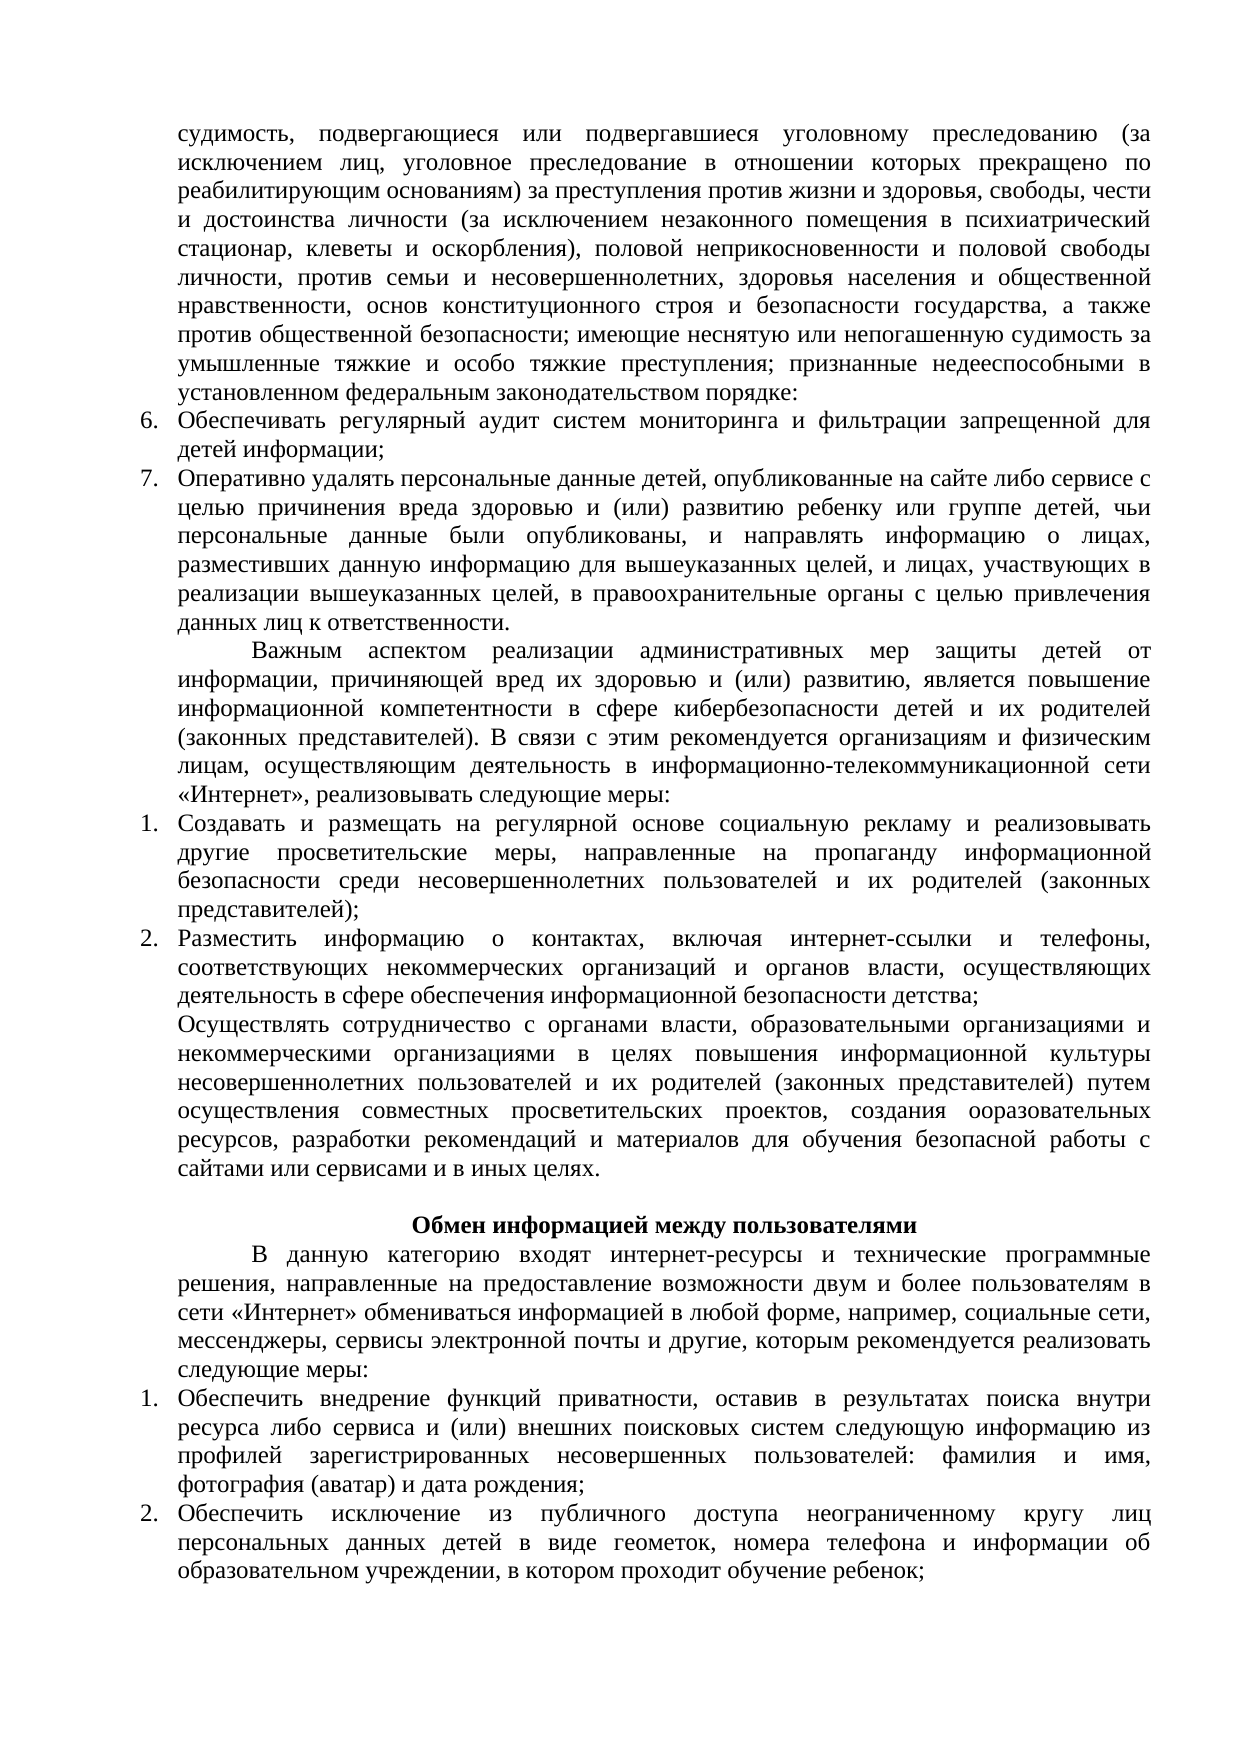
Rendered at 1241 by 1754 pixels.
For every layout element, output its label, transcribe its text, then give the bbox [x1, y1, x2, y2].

text Обмен информацией между пользователями [177, 1211, 1152, 1239]
list Обеспечить внедрение функций приватности, оставив в результатах поиска внутри ресурса либо сервиса и (или) внешних поисковых систем следующую информацию из профилей зарегистрированных несовершенных пользователей: фамилия и имя, фотография (аватар) и дата рождения; [140, 1383, 1152, 1498]
text Важным аспектом реализации административных мер защиты детей от информации, причиняющей вред их здоровью и (или) развитию, является повышение информационной компетентности в сфере кибербезопасности детей и их родителей (законных представителей). В связи с этим рекомендуется организациям и физическим лицам, осуществляющим деятельность в информационно-телекоммуникационной сети «Интернет», реализовывать следующие меры: [177, 636, 1152, 808]
list Обеспечить исключение из публичного доступа неограниченному кругу лиц персональных данных детей в виде геометок, номера телефона и информации об образовательном учреждении, в котором проходит обучение ребенок; [140, 1498, 1152, 1584]
list Обеспечивать регулярный аудит систем мониторинга и фильтрации запрещенной для детей информации; [140, 406, 1152, 463]
text Осуществлять сотрудничество с органами власти, образовательными организациями и некоммерческими организациями в целях повышения информационной культуры несовершеннолетних пользователей и их родителей (законных представителей) путем осуществления совместных просветительских проектов, создания ооразовательных ресурсов, разработки рекомендаций и материалов для обучения безопасной работы с сайтами или сервисами и в иных целях. [177, 1009, 1152, 1182]
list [140, 118, 1152, 406]
text В данную категорию входят интернет-ресурсы и технические программные решения, направленные на предоставление возможности двум и более пользователям в сети «Интернет» обмениваться информацией в любой форме, например, социальные сети, мессенджеры, сервисы электронной почты и другие, которым рекомендуется реализовать следующие меры: [177, 1239, 1152, 1383]
list Оперативно удалять персональные данные детей, опубликованные на сайте либо сервисе с целью причинения вреда здоровью и (или) развитию ребенку или группе детей, чьи персональные данные были опубликованы, и направлять информацию о лицах, разместивших данную информацию для вышеуказанных целей, и лицах, участвующих в реализации вышеуказанных целей, в правоохранительные органы с целью привлечения данных лиц к ответственности. [140, 463, 1152, 636]
list Разместить информацию о контактах, включая интернет-ссылки и телефоны, соответствующих некоммерческих организаций и органов власти, осуществляющих деятельность в сфере обеспечения информационной безопасности детства; [140, 923, 1152, 1009]
list Создавать и размещать на регулярной основе социальную рекламу и реализовывать другие просветительские меры, направленные на пропаганду информационной безопасности среди несовершеннолетних пользователей и их родителей (законных представителей); [140, 808, 1152, 923]
